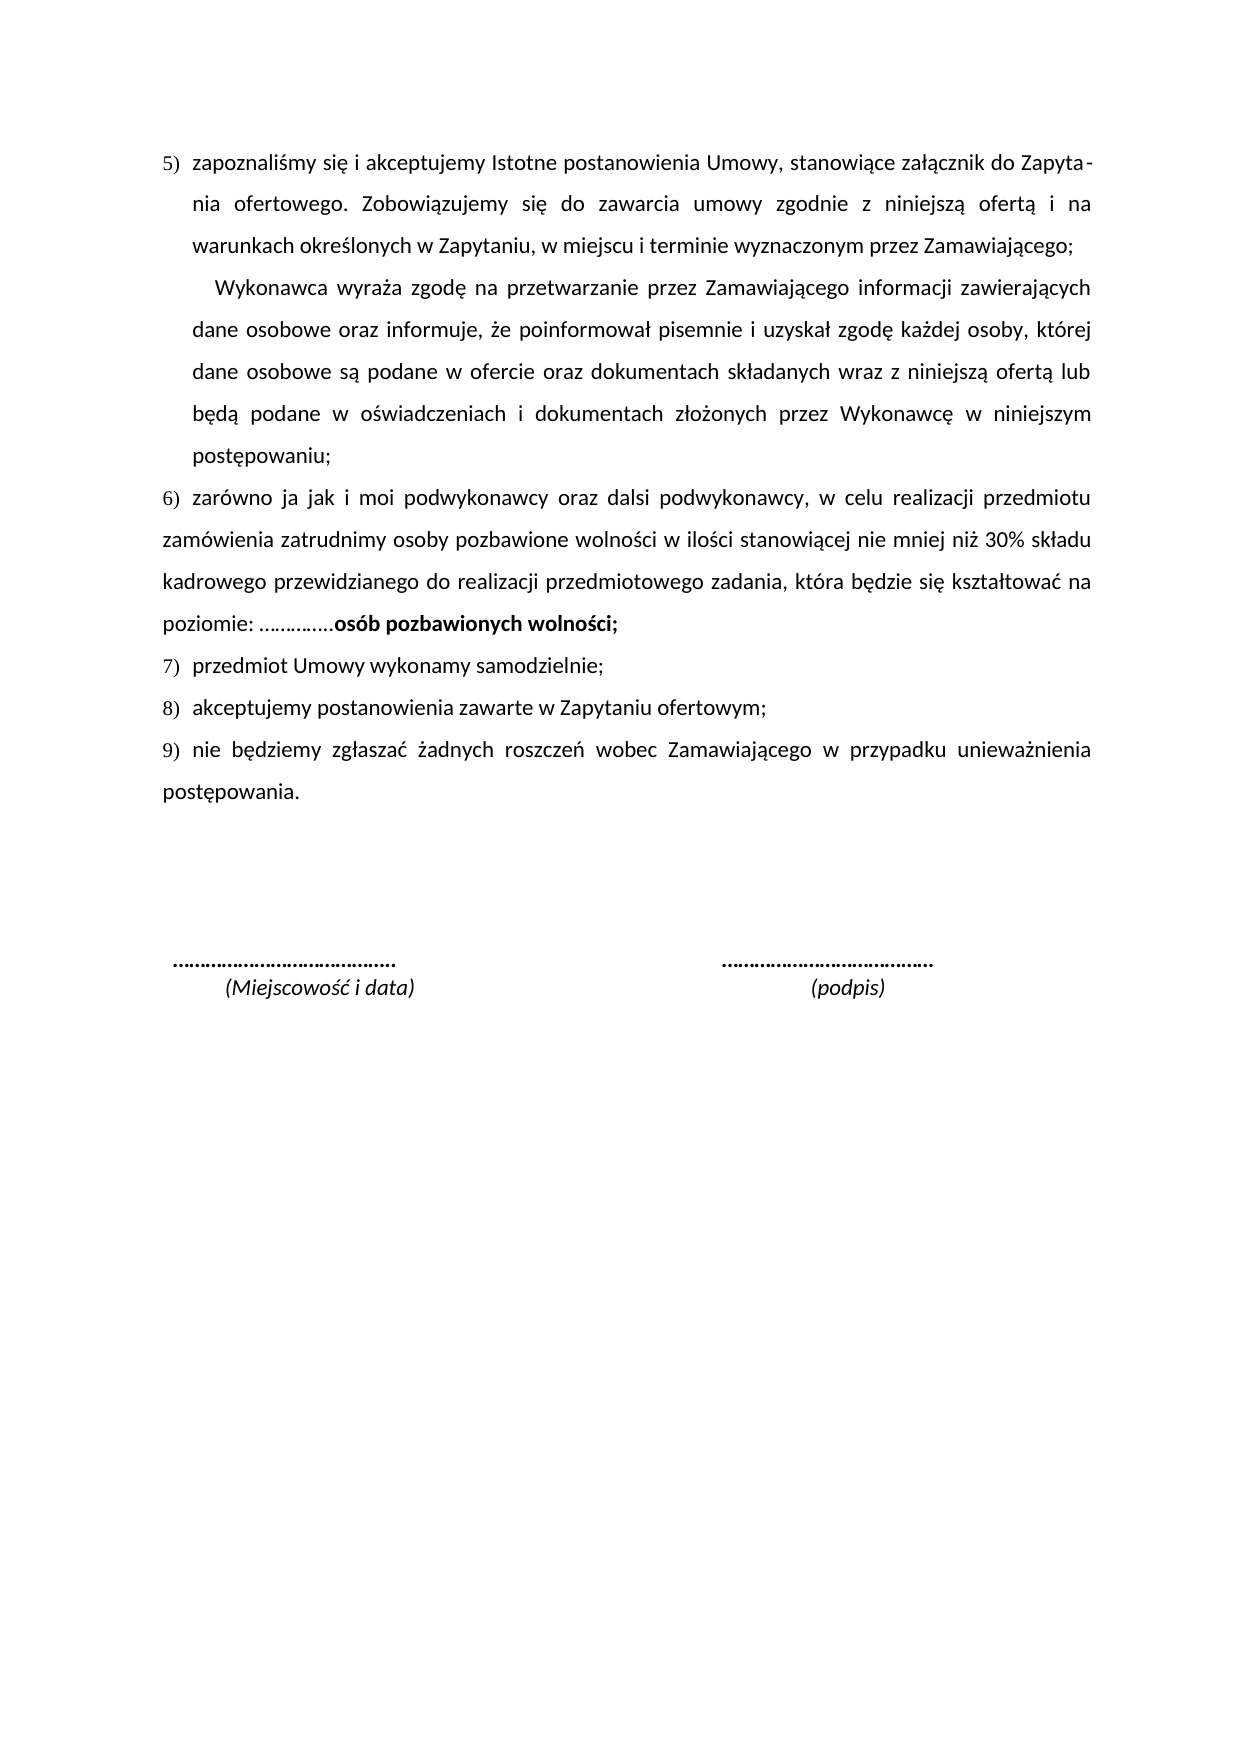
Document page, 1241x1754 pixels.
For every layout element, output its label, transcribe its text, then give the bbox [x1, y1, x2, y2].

table_header ………………………………… [649, 945, 1092, 973]
list nie będziemy zgłaszać żadnych roszczeń wobec Zamawiającego w przypadku unieważnienia postępowania. [162, 735, 1093, 805]
list zapoznaliśmy się i akceptujemy Istotne postanowienia Umowy, stanowiące załącznik do Zapytania ofertowego. Zobowiązujemy się do zawarcia umowy zgodnie z niniejszą ofertą i na warunkach określonych w Zapytaniu, w miejscu i terminie wyznaczonym przez Zamawiającego; [162, 148, 1093, 259]
table_cell (podpis) [649, 973, 1092, 1001]
list przedmiot Umowy wykonamy samodzielnie; [162, 651, 1093, 679]
list akceptujemy postanowienia zawarte w Zapytaniu ofertowym; [162, 693, 1093, 721]
list zarówno ja jak i moi podwykonawcy oraz dalsi podwykonawcy, w celu realizacji przedmiotu zamówienia zatrudnimy osoby pozbawione wolności w ilości stanowiącej nie mniej niż 30% składu kadrowego przewidzianego do realizacji przedmiotowego zadania, która będzie się kształtować na poziomie: …………..osób pozbawionych wolności; [162, 483, 1093, 637]
table_header ………………………………….. [162, 945, 649, 973]
text Wykonawca wyraża zgodę na przetwarzanie przez Zamawiającego informacji zawierających dane osobowe oraz informuje, że poinformował pisemnie i uzyskał zgodę każdej osoby, której dane osobowe są podane w ofercie oraz dokumentach składanych wraz z niniejszą ofertą lub będą podane w oświadczeniach i dokumentach złożonych przez Wykonawcę w niniejszym postępowaniu; [162, 273, 1093, 469]
table_cell (Miejscowość i data) [162, 973, 649, 1001]
